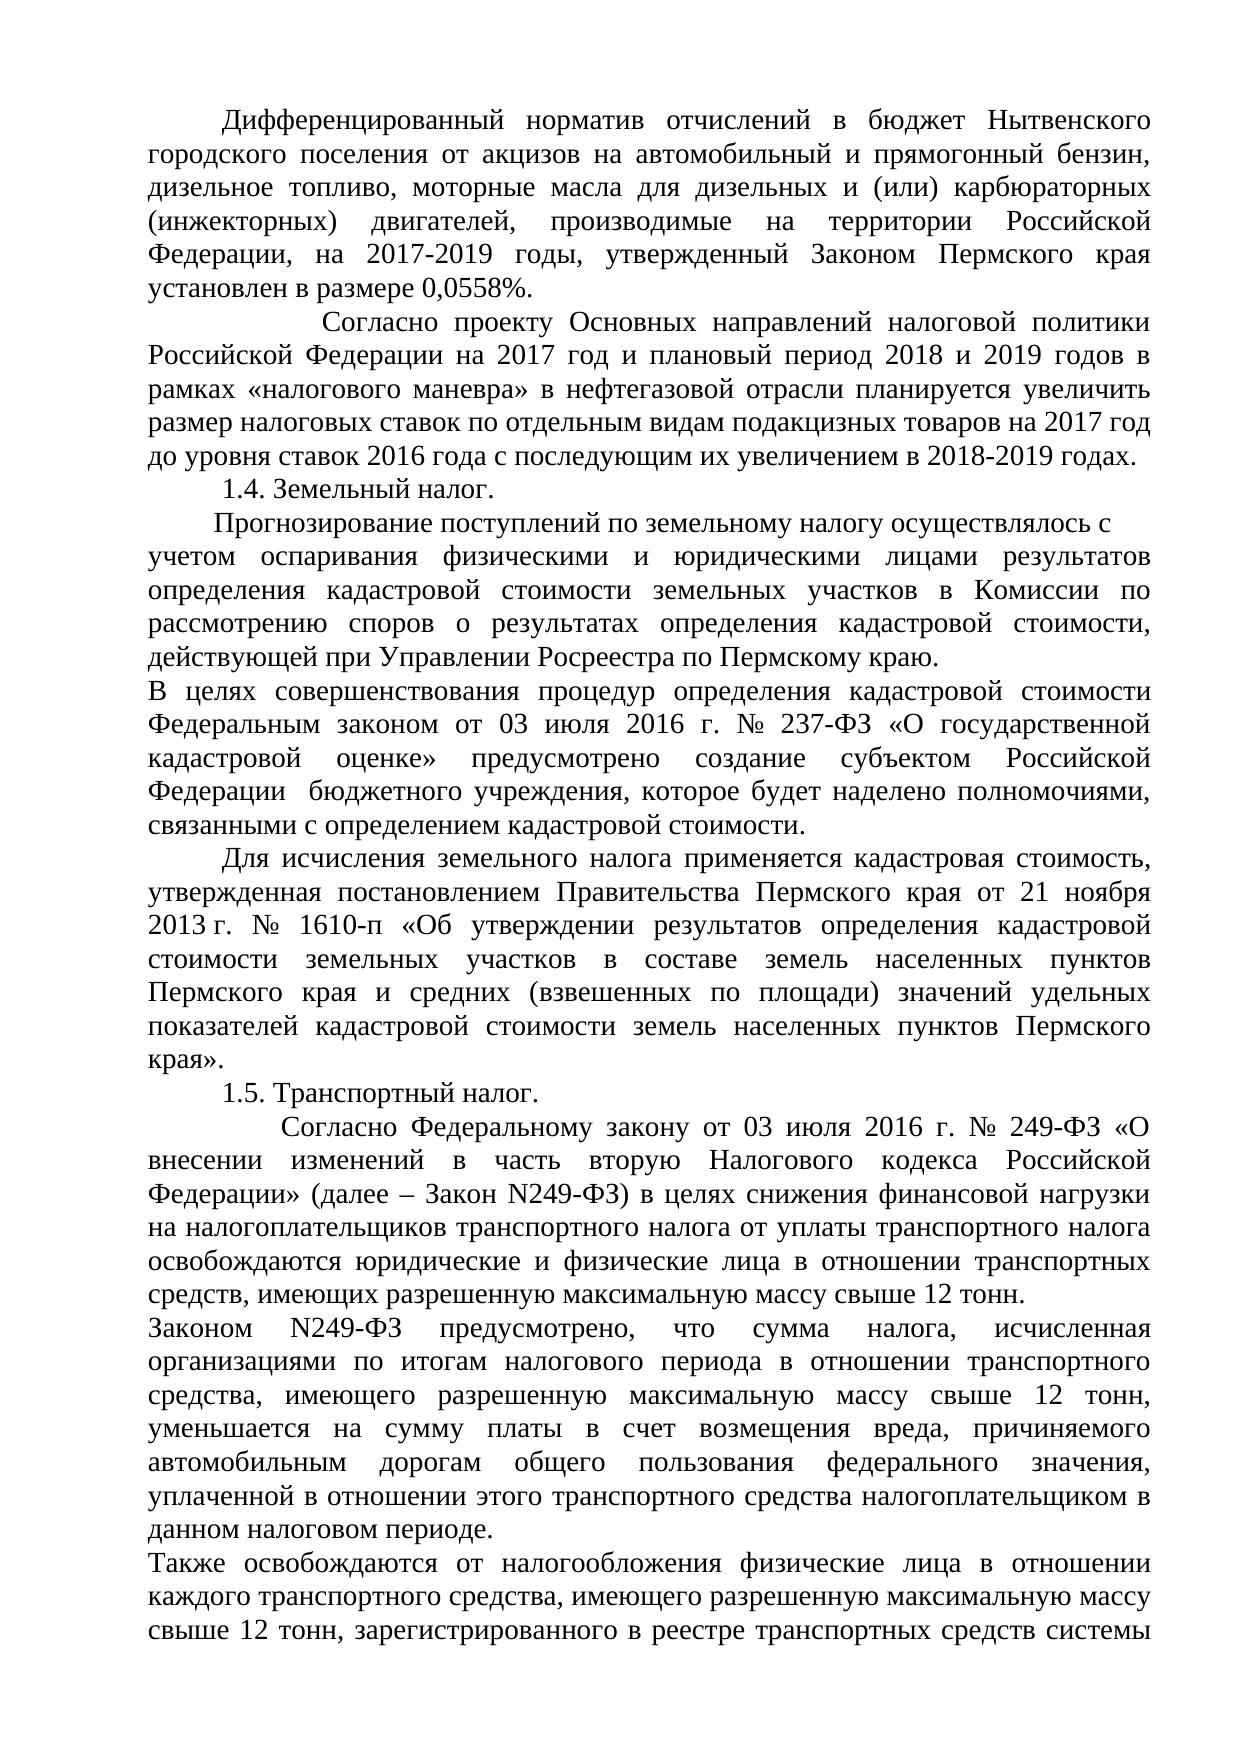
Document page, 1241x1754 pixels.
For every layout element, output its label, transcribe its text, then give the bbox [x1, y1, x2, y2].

text В целях совершенствования процедур определения кадастровой стоимости Федеральным законом от 03 июля 2016 г. № 237-ФЗ «О государственной кадастровой оценке» предусмотрено создание субъектом Российской Федерации бюджетного учреждения, которое будет наделено полномочиями, связанными с определением кадастровой стоимости. [148, 673, 1152, 840]
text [148, 1545, 1152, 1645]
text Дифференцированный норматив отчислений в бюджет Нытвенского городского поселения от акцизов на автомобильный и прямогонный бензин, дизельное топливо, моторные масла для дизельных и (или) карбюраторных (инжекторных) двигателей, производимые на территории Российской Федерации, на 2017-2019 годы, утвержденный Законом Пермского края установлен в размере 0,0558%. [148, 102, 1152, 304]
text Согласно Федеральному закону от 03 июля 2016 г. № 249-ФЗ «О внесении изменений в часть вторую Налогового кодекса Российской Федерации» (далее – Закон N249-ФЗ) в целях снижения финансовой нагрузки на налогоплательщиков транспортного налога от уплаты транспортного налога освобождаются юридические и физические лица в отношении транспортных средств, имеющих разрешенную максимальную массу свыше 12 тонн. [148, 1109, 1152, 1310]
text Законом N249-ФЗ предусмотрено, что сумма налога, исчисленная организациями по итогам налогового периода в отношении транспортного средства, имеющего разрешенную максимальную массу свыше 12 тонн, уменьшается на сумму платы в счет возмещения вреда, причиняемого автомобильным дорогам общего пользования федерального значения, уплаченной в отношении этого транспортного средства налогоплательщиком в данном налоговом периоде. [148, 1310, 1152, 1545]
text Прогнозирование поступлений по земельному налогу осуществлялось с [148, 505, 1152, 538]
text учетом оспаривания физическими и юридическими лицами результатов определения кадастровой стоимости земельных участков в Комиссии по рассмотрению споров о результатах определения кадастровой стоимости, действующей при Управлении Росреестра по Пермскому краю. [148, 538, 1152, 673]
text Согласно проекту Основных направлений налоговой политики Российской Федерации на 2017 год и плановый период 2018 и 2019 годов в рамках «налогового маневра» в нефтегазовой отрасли планируется увеличить размер налоговых ставок по отдельным видам подакцизных товаров на 2017 год до уровня ставок 2016 года с последующим их увеличением в 2018-2019 годах. [148, 304, 1152, 471]
text 1.4. Земельный налог. [148, 471, 1152, 505]
text Для исчисления земельного налога применяется кадастровая стоимость, утвержденная постановлением Правительства Пермского края от 21 ноября . № 1610-п «Об утверждении результатов определения кадастровой стоимости земельных участков в составе земель населенных пунктов Пермского края и средних (взвешенных по площади) значений удельных показателей кадастровой стоимости земель населенных пунктов Пермского края». [148, 840, 1152, 1075]
text 1.5. Транспортный налог. [148, 1075, 1152, 1109]
